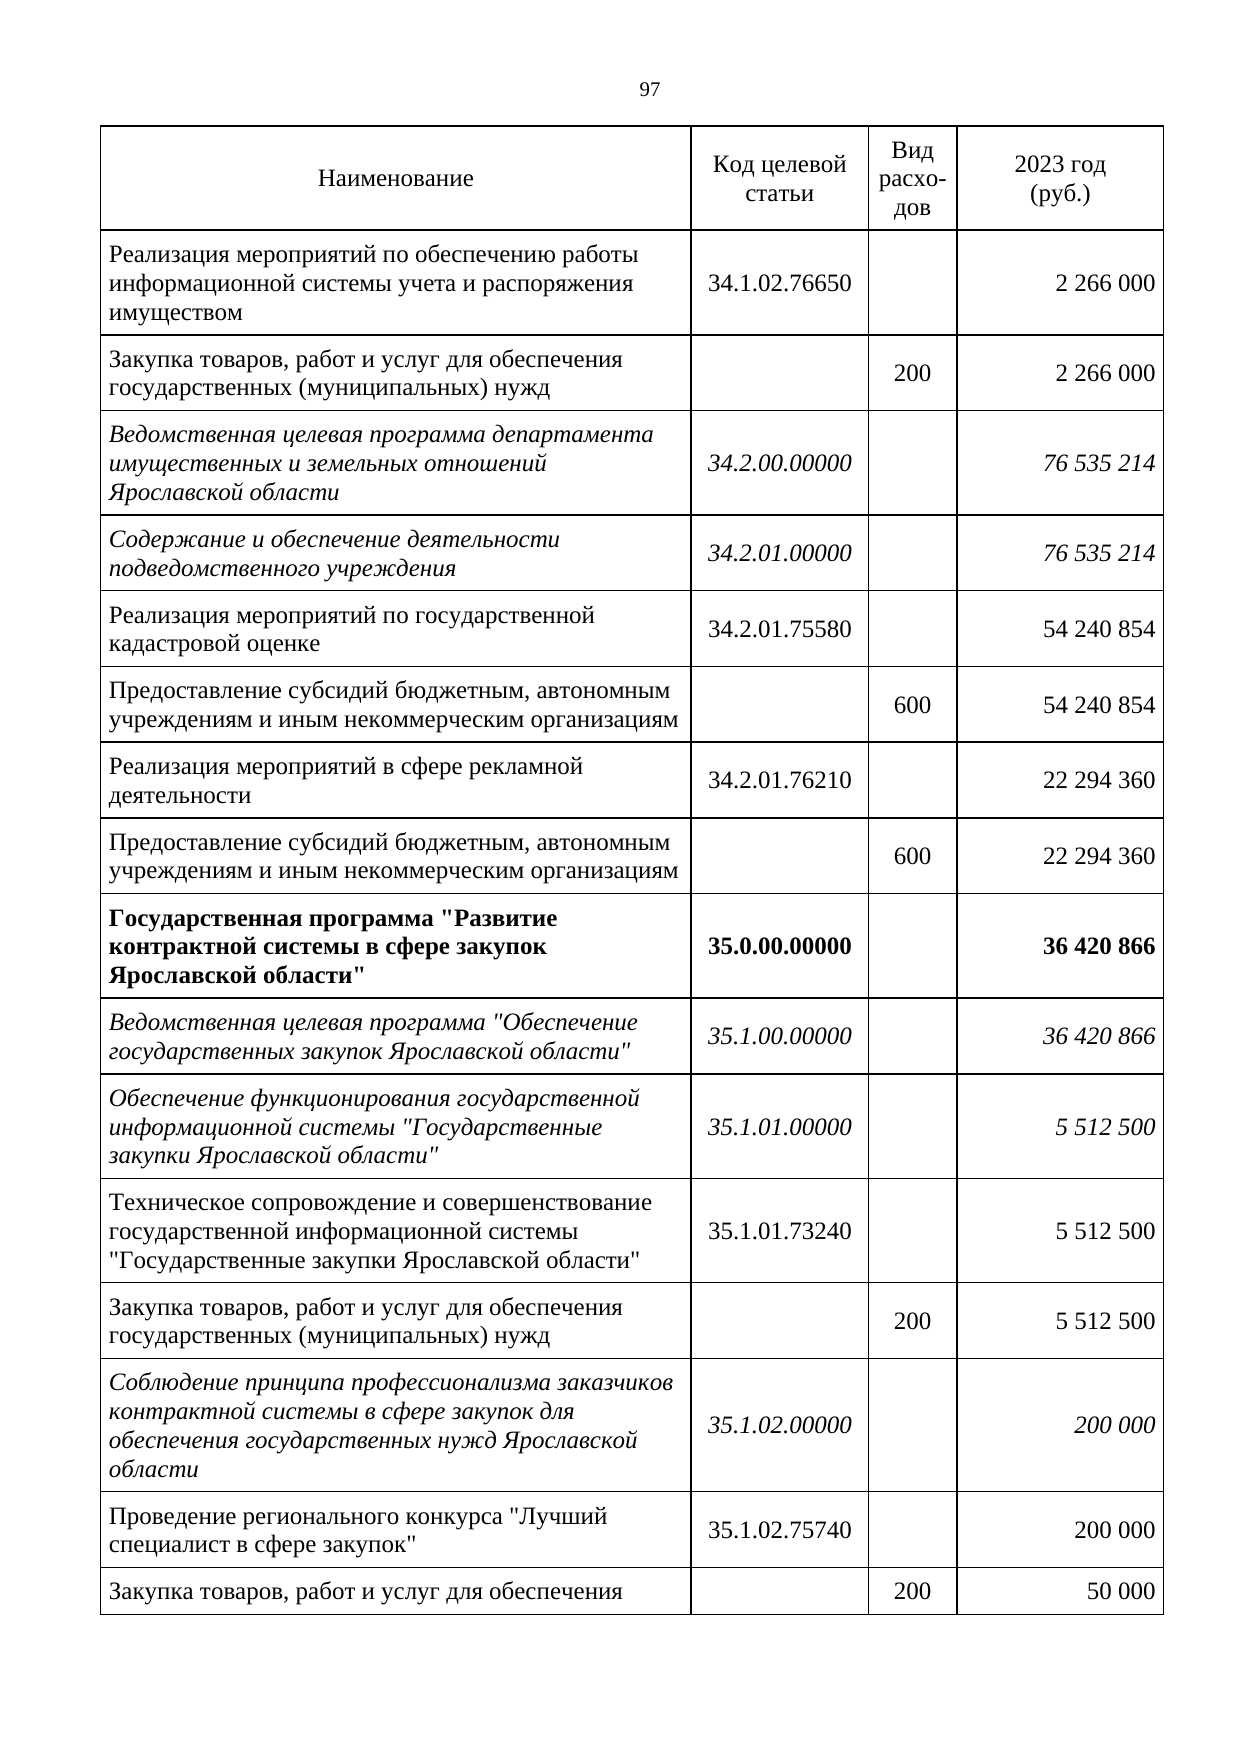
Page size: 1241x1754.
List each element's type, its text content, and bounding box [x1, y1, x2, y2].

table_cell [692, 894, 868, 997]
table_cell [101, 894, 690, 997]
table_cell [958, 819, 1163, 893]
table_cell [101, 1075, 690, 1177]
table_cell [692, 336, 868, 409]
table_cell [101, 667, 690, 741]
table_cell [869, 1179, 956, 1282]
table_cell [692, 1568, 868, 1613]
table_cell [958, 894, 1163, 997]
table_header Наименование [101, 127, 690, 229]
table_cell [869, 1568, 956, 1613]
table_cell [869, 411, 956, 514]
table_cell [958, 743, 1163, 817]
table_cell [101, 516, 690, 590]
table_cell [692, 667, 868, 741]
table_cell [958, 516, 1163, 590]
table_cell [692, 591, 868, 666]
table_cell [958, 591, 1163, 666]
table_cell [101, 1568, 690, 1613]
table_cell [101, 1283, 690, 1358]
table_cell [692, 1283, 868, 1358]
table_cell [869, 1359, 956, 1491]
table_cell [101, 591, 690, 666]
table_header 2023 год (руб.) [958, 127, 1163, 229]
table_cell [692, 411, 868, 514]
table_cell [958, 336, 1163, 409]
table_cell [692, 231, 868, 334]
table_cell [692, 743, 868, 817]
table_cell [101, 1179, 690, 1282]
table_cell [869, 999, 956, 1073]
table_header Код целевой статьи [692, 127, 868, 229]
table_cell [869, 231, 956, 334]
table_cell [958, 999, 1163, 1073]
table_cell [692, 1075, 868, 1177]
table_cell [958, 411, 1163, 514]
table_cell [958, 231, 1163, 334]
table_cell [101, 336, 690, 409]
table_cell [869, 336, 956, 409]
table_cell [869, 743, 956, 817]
table_header Вид расхо-дов [869, 127, 956, 229]
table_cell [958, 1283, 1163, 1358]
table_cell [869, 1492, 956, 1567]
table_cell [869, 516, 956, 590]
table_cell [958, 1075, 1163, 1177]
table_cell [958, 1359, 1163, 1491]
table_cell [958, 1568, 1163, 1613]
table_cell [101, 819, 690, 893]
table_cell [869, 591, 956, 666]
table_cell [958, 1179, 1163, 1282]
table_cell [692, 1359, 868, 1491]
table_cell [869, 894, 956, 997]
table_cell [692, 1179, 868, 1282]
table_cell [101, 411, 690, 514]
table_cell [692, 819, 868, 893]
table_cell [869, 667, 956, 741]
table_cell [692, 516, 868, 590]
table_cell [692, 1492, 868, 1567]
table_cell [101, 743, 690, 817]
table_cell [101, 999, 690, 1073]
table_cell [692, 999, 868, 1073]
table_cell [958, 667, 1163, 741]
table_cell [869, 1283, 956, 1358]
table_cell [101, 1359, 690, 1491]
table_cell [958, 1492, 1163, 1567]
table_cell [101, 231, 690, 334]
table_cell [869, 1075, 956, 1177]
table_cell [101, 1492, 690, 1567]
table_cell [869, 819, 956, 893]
